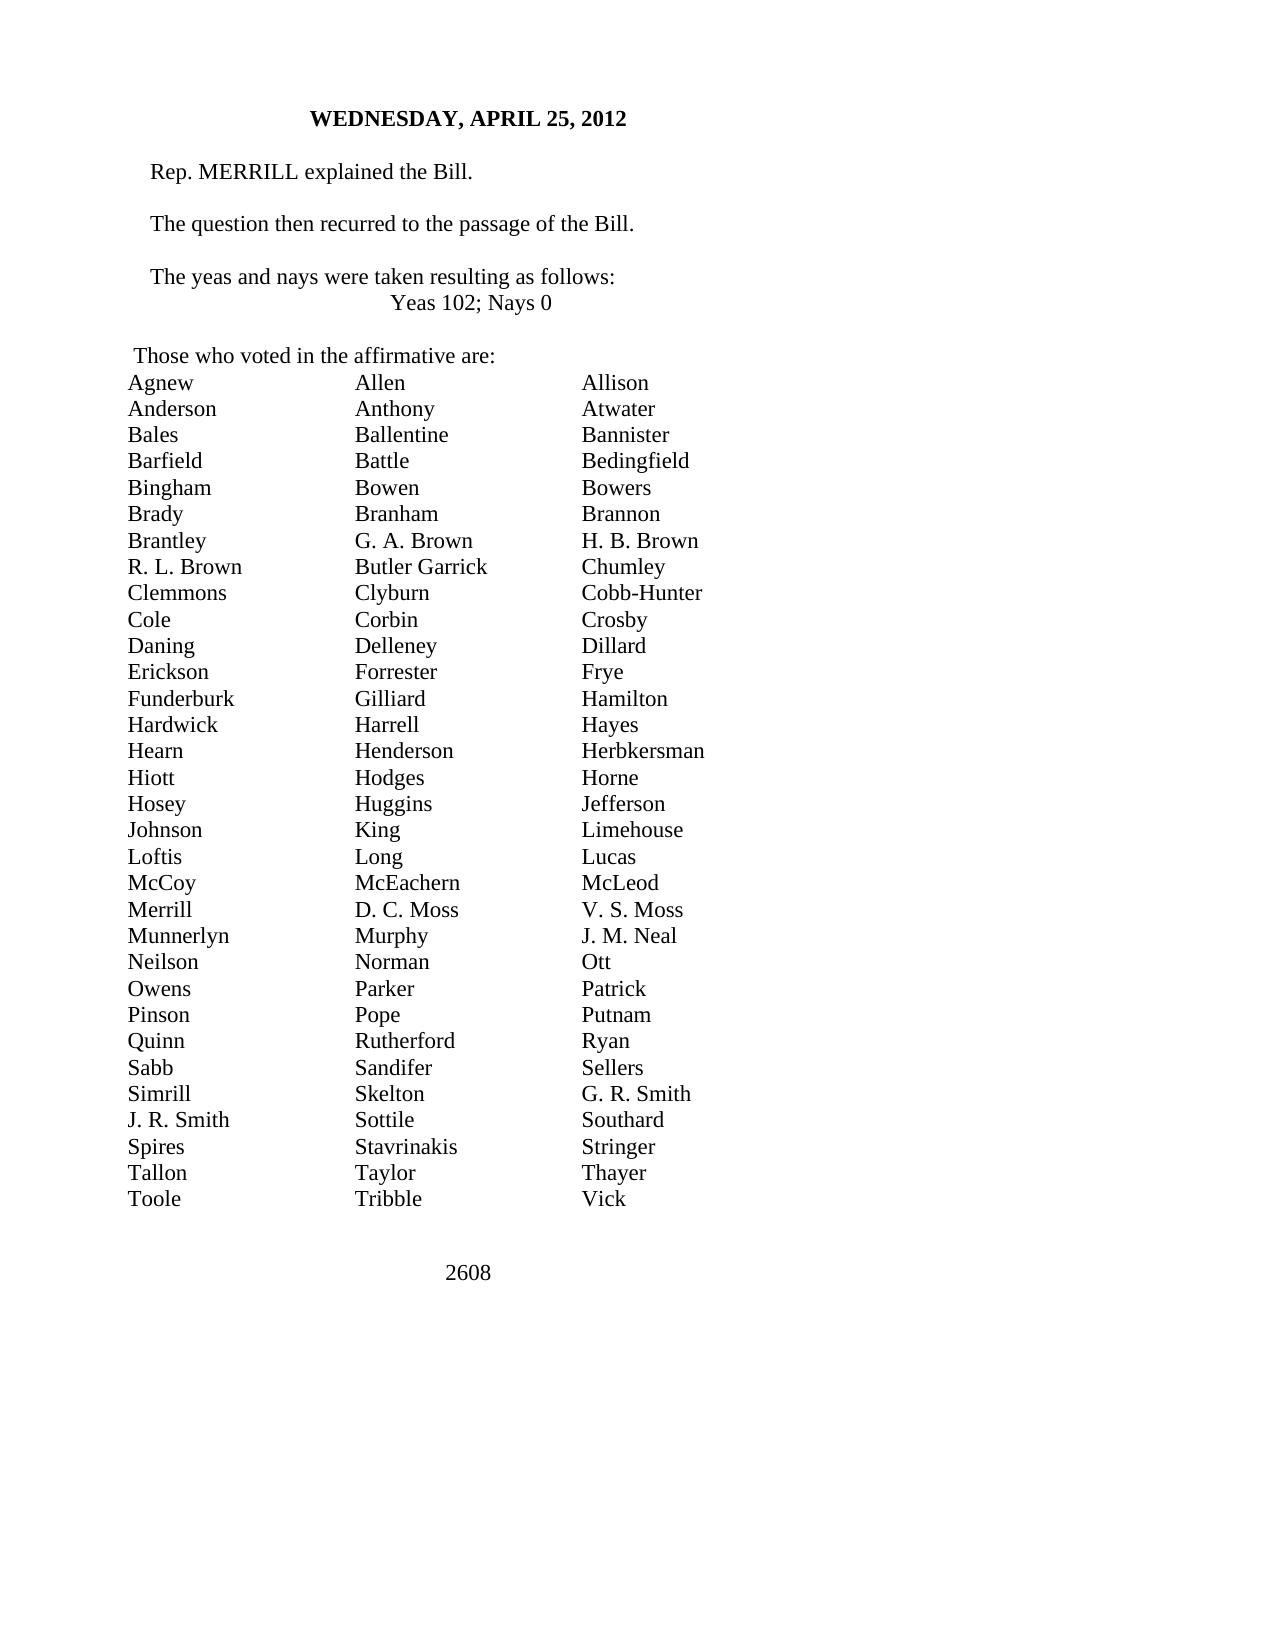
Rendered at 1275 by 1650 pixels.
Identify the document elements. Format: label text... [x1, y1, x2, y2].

table_header Allen [343, 369, 570, 395]
table_cell Bannister [570, 421, 797, 448]
table_cell Stringer [570, 1133, 797, 1159]
table_cell G. R. Smith [570, 1080, 797, 1106]
table_cell Thayer [570, 1159, 797, 1186]
table_cell Corbin [343, 606, 570, 632]
table_cell Bedingfield [570, 448, 797, 474]
table_cell Atwater [570, 395, 797, 421]
table_cell Taylor [343, 1159, 570, 1186]
table_cell Bowers [570, 474, 797, 500]
table_cell Hosey [116, 790, 343, 817]
table_cell Brantley [116, 527, 343, 553]
table_cell Pinson [116, 1001, 343, 1027]
table_cell Frye [570, 659, 797, 685]
table_cell Anderson [116, 395, 343, 421]
table_cell Southard [570, 1106, 797, 1133]
table_cell Hamilton [570, 685, 797, 711]
table_cell Cobb-Hunter [570, 579, 797, 606]
table_cell Patrick [570, 975, 797, 1001]
table_cell McCoy [116, 869, 343, 896]
table_cell Johnson [116, 817, 343, 843]
table_cell Bingham [116, 474, 343, 500]
table_cell Gilliard [343, 685, 570, 711]
table_cell Stavrinakis [343, 1133, 570, 1159]
table_cell J. R. Smith [116, 1106, 343, 1133]
table_cell McEachern [343, 869, 570, 896]
table_cell Simrill [116, 1080, 343, 1106]
table_cell Murphy [343, 922, 570, 948]
table_cell Barfield [116, 448, 343, 474]
table_cell Tribble [343, 1186, 570, 1212]
table_cell Sellers [570, 1054, 797, 1080]
table_cell Munnerlyn [116, 922, 343, 948]
table_cell R. L. Brown [116, 553, 343, 579]
table_cell Clemmons [116, 579, 343, 606]
table_cell Hearn [116, 738, 343, 764]
table_cell Forrester [343, 659, 570, 685]
table_cell Anthony [343, 395, 570, 421]
table_cell H. B. Brown [570, 527, 797, 553]
table_cell Herbkersman [570, 738, 797, 764]
table_cell Butler Garrick [343, 553, 570, 579]
table_cell Pope [343, 1001, 570, 1027]
table_cell McLeod [570, 869, 797, 896]
table_cell King [343, 817, 570, 843]
table_cell Crosby [570, 606, 797, 632]
table_cell J. M. Neal [570, 922, 797, 948]
text Those who voted in the affirmative are: [127, 342, 786, 368]
table_cell Spires [116, 1133, 343, 1159]
table_cell Skelton [343, 1080, 570, 1106]
table_cell Putnam [570, 1001, 797, 1027]
text Yeas 102; Nays 0 [127, 289, 786, 316]
table_cell Harrell [343, 711, 570, 737]
table_cell Lucas [570, 843, 797, 869]
table_cell V. S. Moss [570, 896, 797, 922]
table_cell Horne [570, 764, 797, 790]
table_cell Erickson [116, 659, 343, 685]
table_cell Ballentine [343, 421, 570, 448]
table_cell Bowen [343, 474, 570, 500]
table_cell G. A. Brown [343, 527, 570, 553]
table_cell Tallon [116, 1159, 343, 1186]
table_cell Bales [116, 421, 343, 448]
text Rep. MERRILL explained the Bill. [127, 158, 786, 184]
table_cell Hiott [116, 764, 343, 790]
table_cell Sabb [116, 1054, 343, 1080]
table_cell Norman [343, 948, 570, 975]
table_cell Hardwick [116, 711, 343, 737]
table_cell Ott [570, 948, 797, 975]
table_cell Chumley [570, 553, 797, 579]
table_cell Long [343, 843, 570, 869]
text The yeas and nays were taken resulting as follows: [127, 263, 786, 289]
table_header Allison [570, 369, 797, 395]
table_cell Merrill [116, 896, 343, 922]
table_cell Hodges [343, 764, 570, 790]
table_cell Vick [570, 1186, 797, 1212]
table_cell Sottile [343, 1106, 570, 1133]
table_cell Daning [116, 632, 343, 658]
table_cell Sandifer [343, 1054, 570, 1080]
table_cell Toole [116, 1186, 343, 1212]
table_cell Loftis [116, 843, 343, 869]
table_cell Neilson [116, 948, 343, 975]
table_cell Henderson [343, 738, 570, 764]
table_cell Hayes [570, 711, 797, 737]
table_cell Huggins [343, 790, 570, 817]
table_cell Delleney [343, 632, 570, 658]
table_cell Owens [116, 975, 343, 1001]
table_cell Funderburk [116, 685, 343, 711]
table_cell Limehouse [570, 817, 797, 843]
table_cell Parker [343, 975, 570, 1001]
text The question then recurred to the passage of the Bill. [127, 210, 786, 237]
table_cell Branham [343, 500, 570, 527]
table_cell Cole [116, 606, 343, 632]
table_cell Rutherford [343, 1028, 570, 1054]
table_cell D. C. Moss [343, 896, 570, 922]
table_cell Jefferson [570, 790, 797, 817]
table_cell Clyburn [343, 579, 570, 606]
table_cell Dillard [570, 632, 797, 658]
table_header Agnew [116, 369, 343, 395]
table_cell Ryan [570, 1028, 797, 1054]
table_cell Quinn [116, 1028, 343, 1054]
table_cell Brannon [570, 500, 797, 527]
table_cell Brady [116, 500, 343, 527]
table_cell Battle [343, 448, 570, 474]
